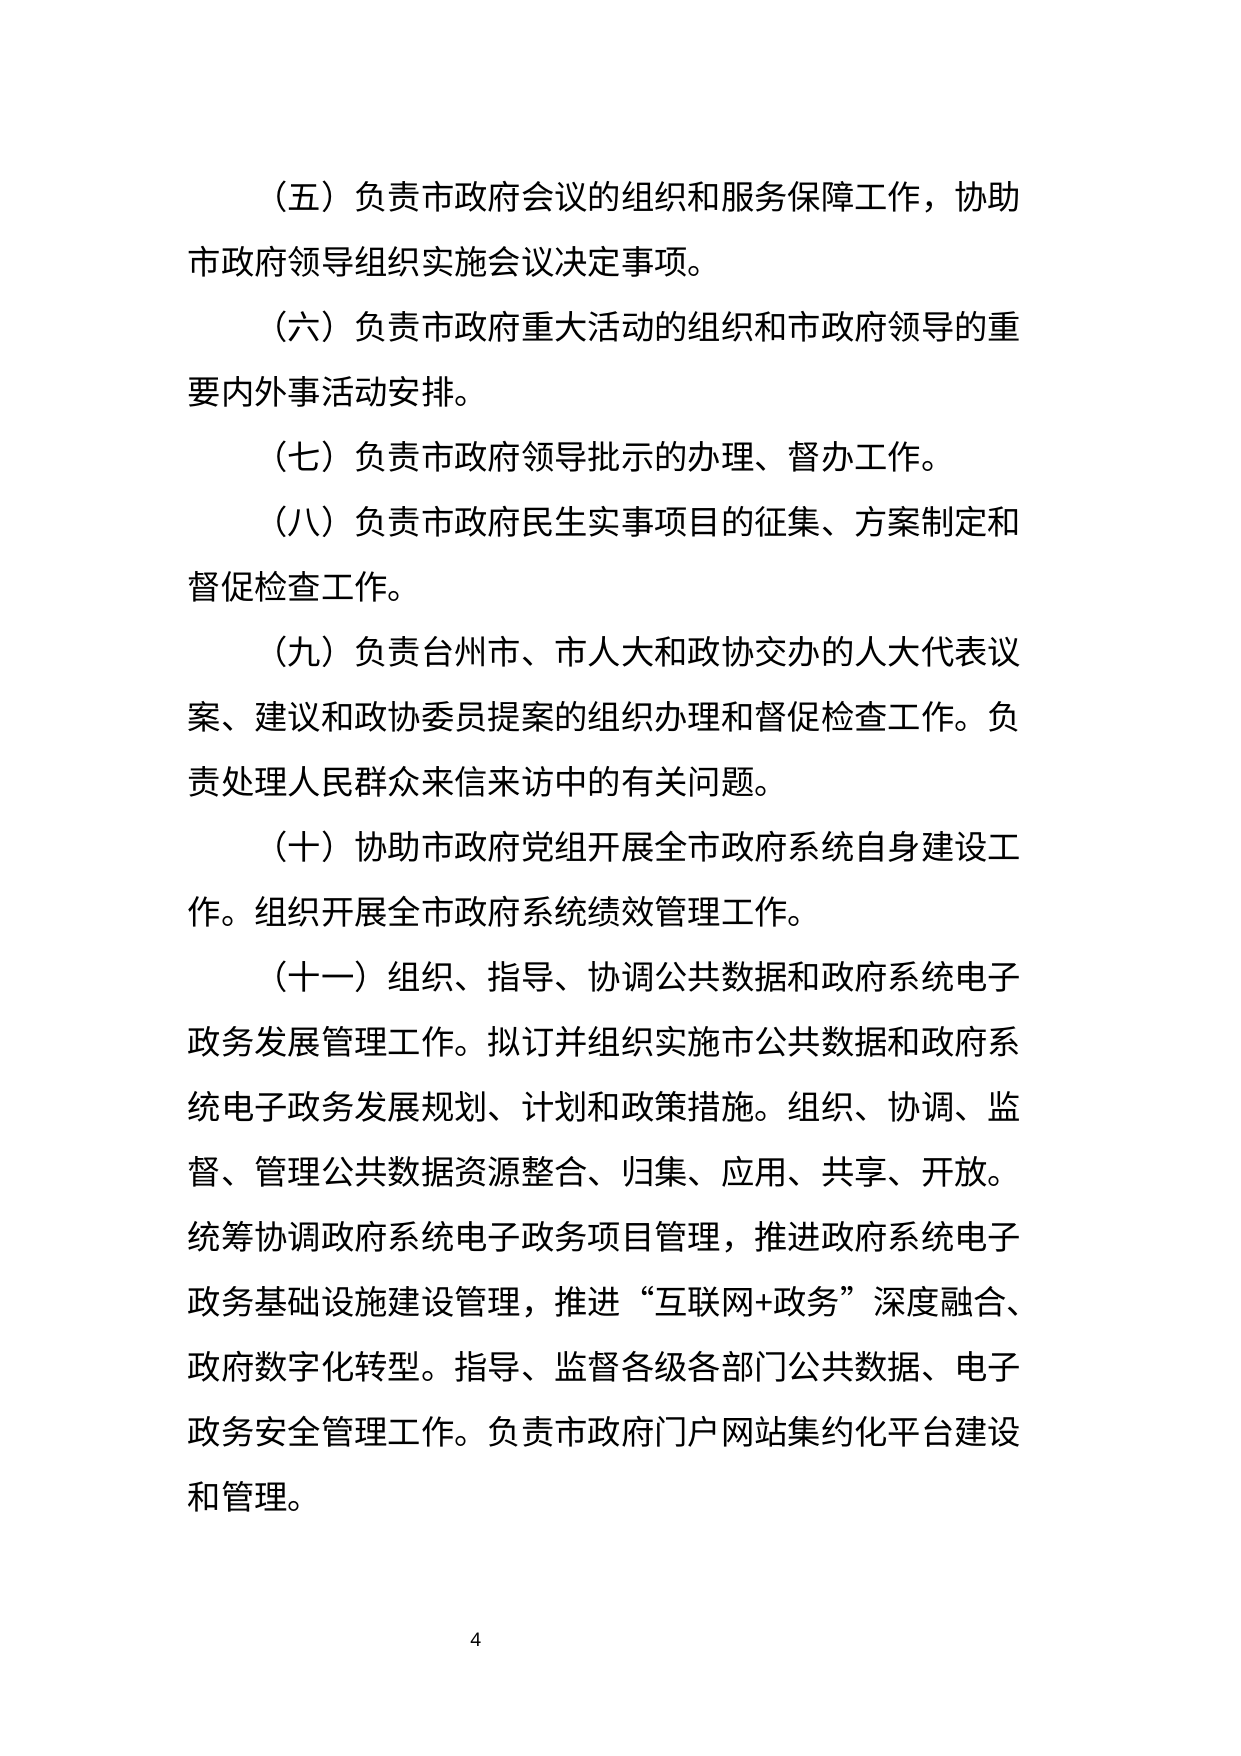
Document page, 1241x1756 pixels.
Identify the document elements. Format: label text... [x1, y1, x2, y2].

text （十一）组织、指导、协调公共数据和政府系统电子政务发展管理工作。拟订并组织实施市公共数据和政府系统电子政务发展规划、计划和政策措施。组织、协调、监督、管理公共数据资源整合、归集、应用、共享、开放。统筹协调政府系统电子政务项目管理，推进政府系统电子政务基础设施建设管理，推进“互联网+政务”深度融合、政府数字化转型。指导、监督各级各部门公共数据、电子政务安全管理工作。负责市政府门户网站集约化平台建设和管理。 [187, 943, 1053, 1528]
text （七）负责市政府领导批示的办理、督办工作。 [187, 423, 1053, 488]
text （五）负责市政府会议的组织和服务保障工作，协助市政府领导组织实施会议决定事项。 [187, 163, 1053, 293]
text （六）负责市政府重大活动的组织和市政府领导的重要内外事活动安排。 [187, 293, 1053, 423]
text （十）协助市政府党组开展全市政府系统自身建设工作。组织开展全市政府系统绩效管理工作。 [187, 813, 1053, 943]
text （九）负责台州市、市人大和政协交办的人大代表议案、建议和政协委员提案的组织办理和督促检查工作。负责处理人民群众来信来访中的有关问题。 [187, 618, 1053, 813]
text （八）负责市政府民生实事项目的征集、方案制定和督促检查工作。 [187, 488, 1053, 618]
